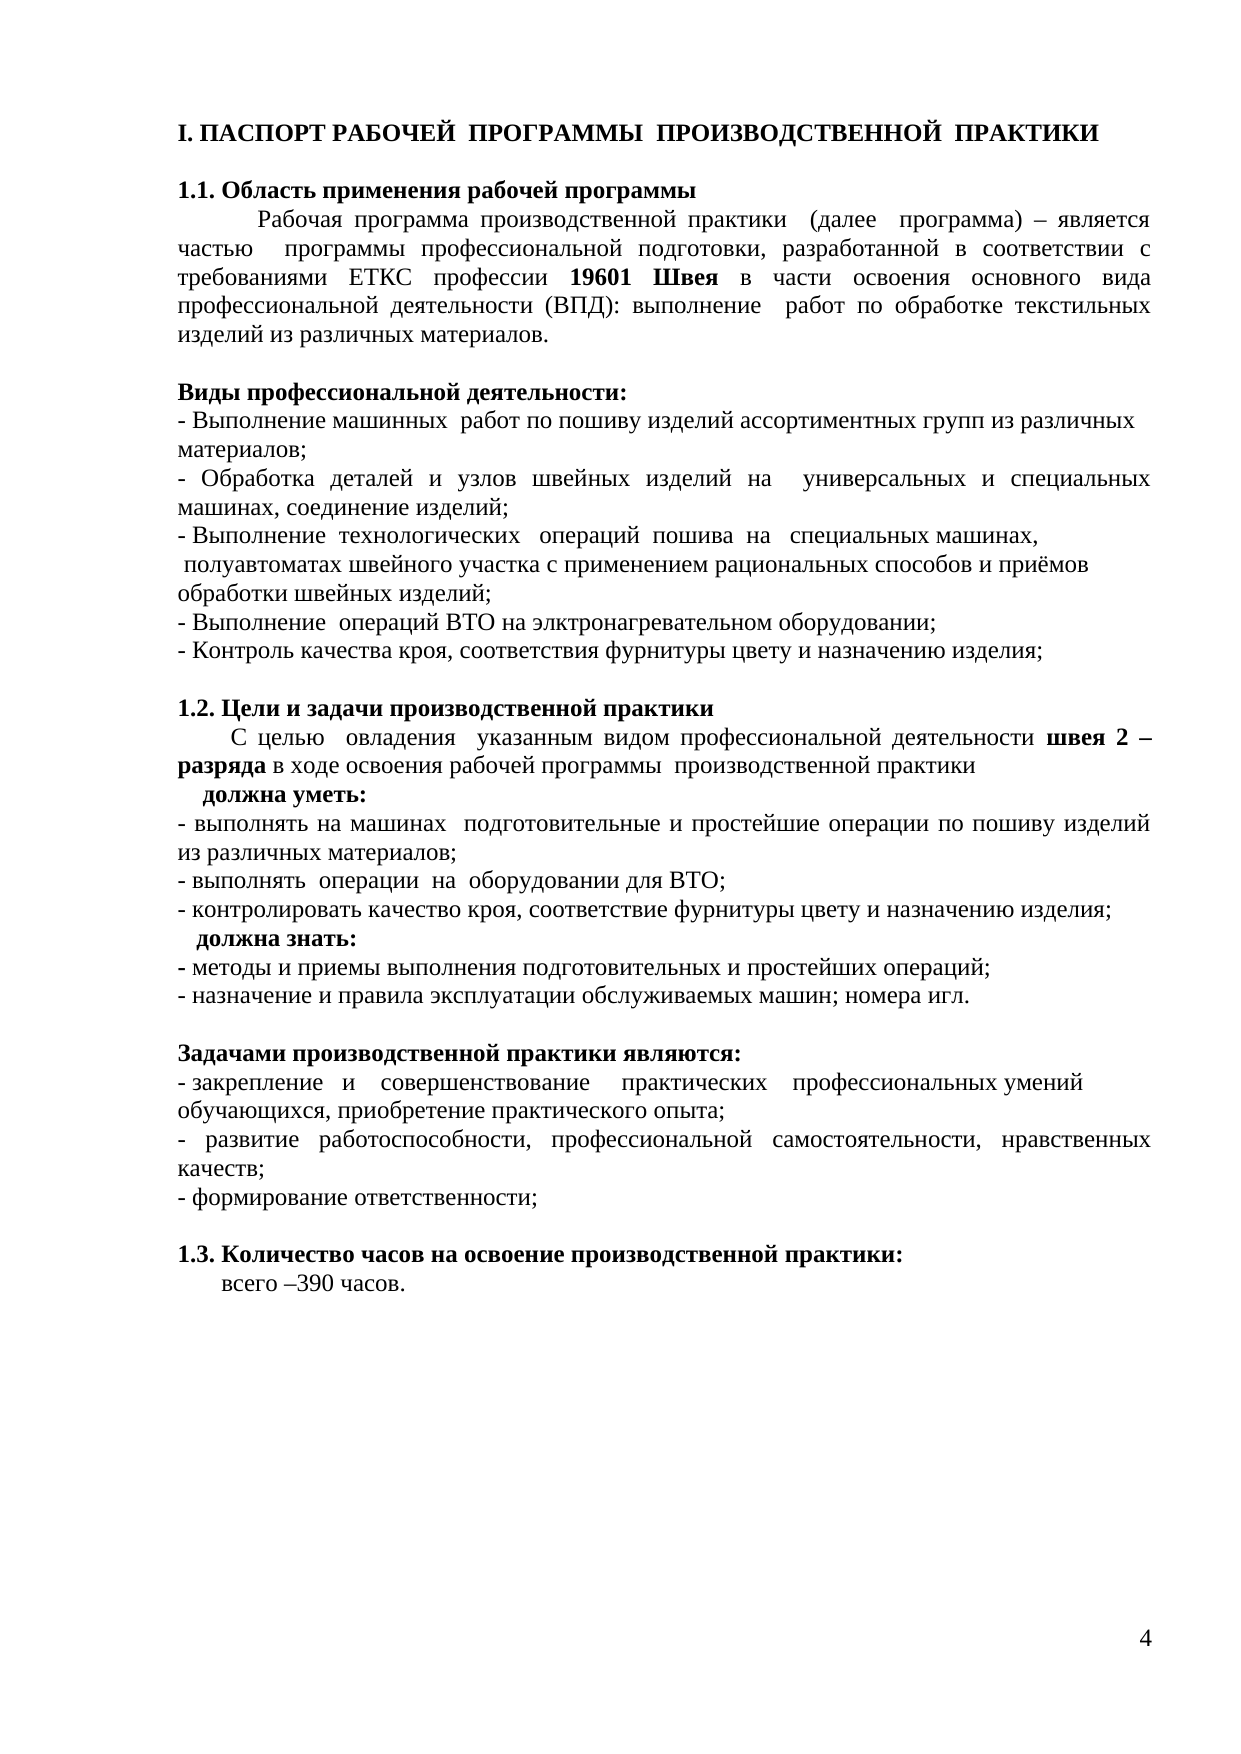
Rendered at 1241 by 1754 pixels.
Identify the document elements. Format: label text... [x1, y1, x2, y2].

text I. паспорт РАБОЧЕЙ ПРОГРАММЫ ПРОИЗВОДСТВЕННОЙ ПРАКТИКИ [177, 118, 1152, 147]
text - Контроль качества кроя, соответствия фурнитуры цвету и назначению изделия; [177, 636, 1152, 664]
text обработки швейных изделий; [177, 578, 1152, 607]
text 1.3. Количество часов на освоение производственной практики: [177, 1211, 1152, 1268]
text Задачами производственной практики являются: - закрепление и совершенствование практических профессиональных умений обучающихся, приобретение практического опыта; [177, 1038, 1152, 1124]
text Виды профессиональной деятельности: [177, 377, 1152, 406]
text всего –390 часов. [177, 1268, 1152, 1297]
text - Выполнение операций ВТО на элктронагревательном оборудовании; [177, 607, 1152, 636]
text - развитие работоспособности, профессиональной самостоятельности, нравственных качеств; [177, 1124, 1152, 1182]
text - методы и приемы выполнения подготовительных и простейших операций; [177, 952, 1152, 981]
text должна знать: [177, 923, 1152, 952]
text - выполнять на машинах подготовительные и простейшие операции по пошиву изделий из различных материалов; [177, 808, 1152, 866]
text - контролировать качество кроя, соответствие фурнитуры цвету и назначению изделия; [177, 894, 1152, 923]
text должна уметь: [177, 779, 1152, 808]
text - Выполнение машинных работ по пошиву изделий ассортиментных групп из различных [177, 406, 1152, 434]
text С целью овладения указанным видом профессиональной деятельности швея 2 – разряда в ходе освоения рабочей программы производственной практики [177, 722, 1152, 779]
text материалов; [177, 434, 1152, 463]
text Рабочая программа производственной практики (далее программа) – является частью программы профессиональной подготовки, разработанной в соответствии с требованиями ЕТКС профессии 19601 Швея в части освоения основного вида профессиональной деятельности (ВПД): выполнение работ по обработке текстильных изделий из различных материалов. [177, 204, 1152, 348]
text - назначение и правила эксплуатации обслуживаемых машин; номера игл. [177, 981, 1152, 1009]
text 1.1. Область применения рабочей программы [177, 176, 1152, 204]
text - Выполнение технологических операций пошива на специальных машинах, [177, 521, 1152, 549]
text - формирование ответственности; [177, 1182, 1152, 1211]
text 1.2. Цели и задачи производственной практики [177, 693, 1152, 722]
text полуавтоматах швейного участка с применением рациональных способов и приёмов [177, 549, 1152, 578]
text - Обработка деталей и узлов швейных изделий на универсальных и специальных машинах, соединение изделий; [177, 463, 1152, 521]
text - выполнять операции на оборудовании для ВТО; [177, 866, 1152, 894]
